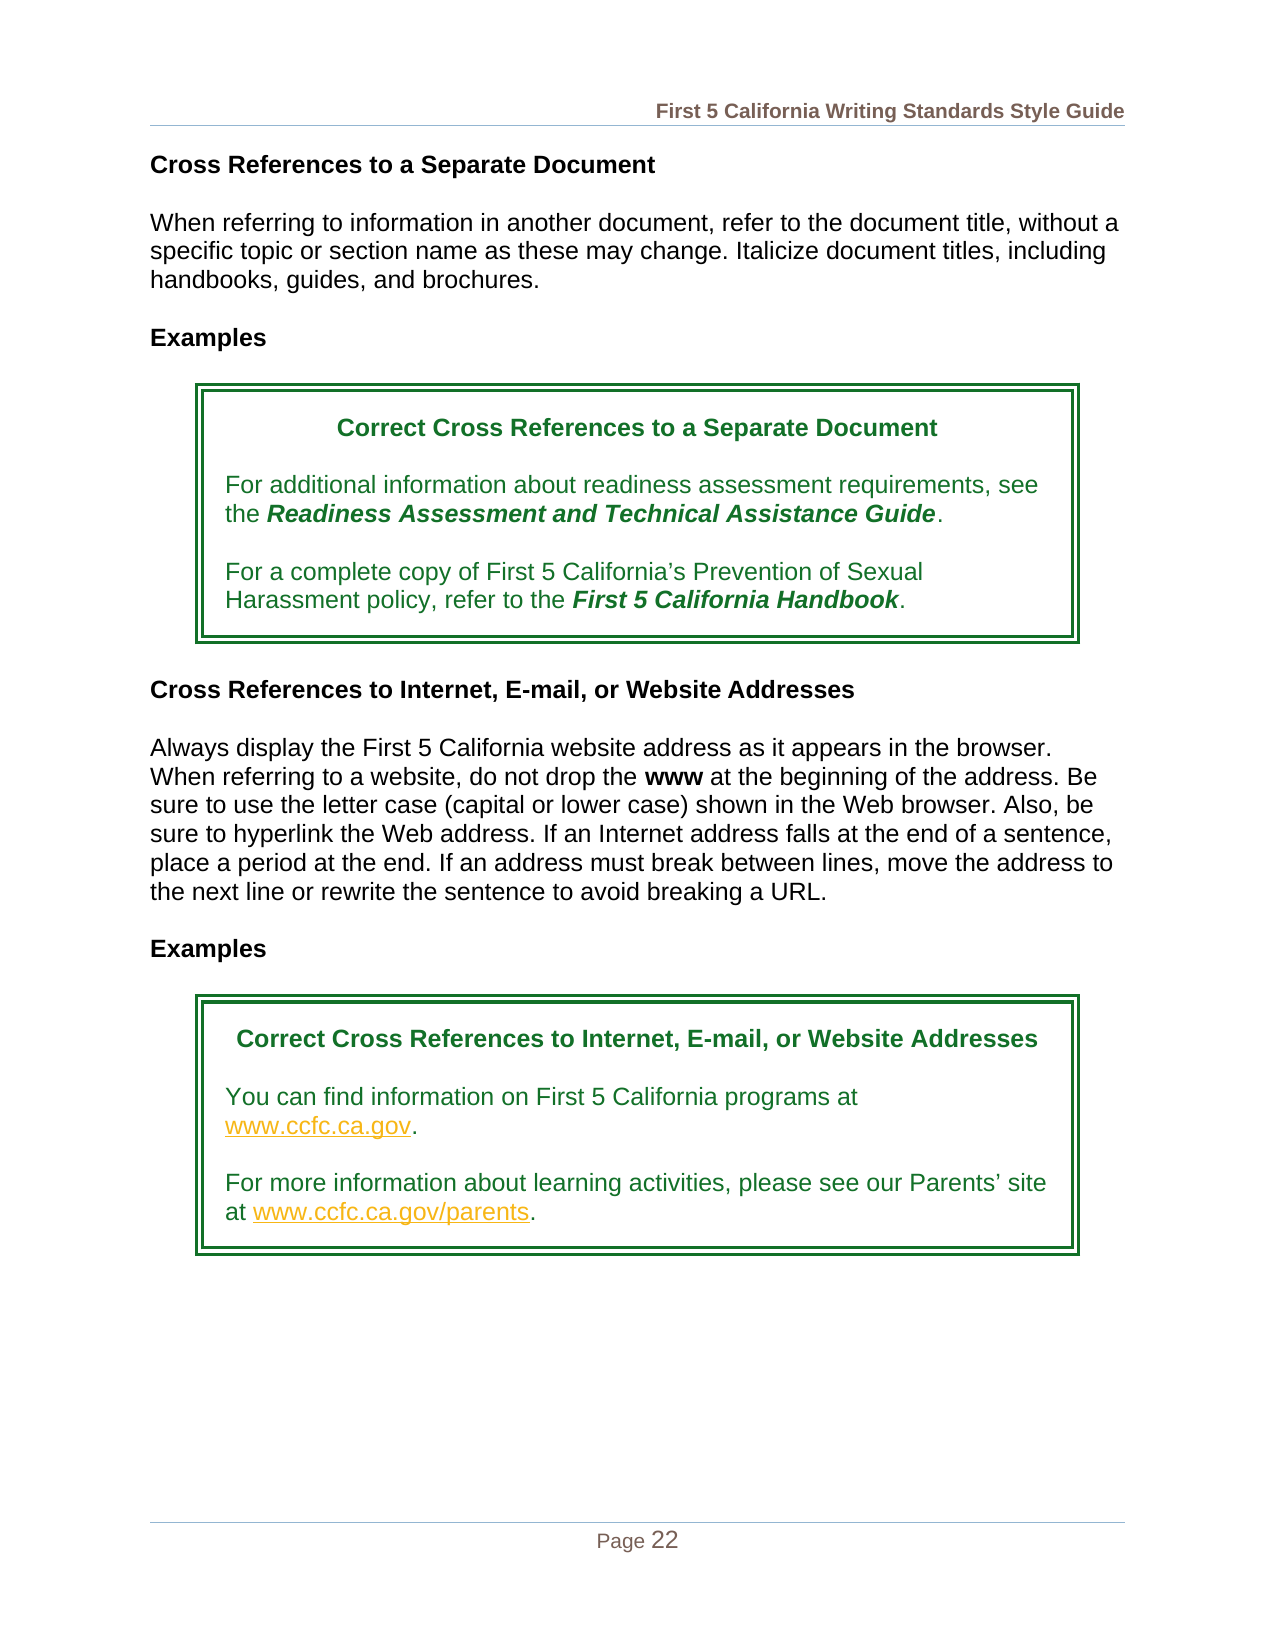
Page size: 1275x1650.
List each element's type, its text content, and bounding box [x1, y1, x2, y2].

text For more information about learning activities, please see our Parents’ site at www.ccfc.ca.gov/parents. [198, 1138, 1077, 1253]
text Correct Cross References to Internet, E-mail, or Website Addresses [198, 997, 1077, 1023]
text You can find information on First 5 California programs at www.ccfc.ca.gov. [204, 1052, 1071, 1109]
text Always display the First 5 California website address as it appears in the browser. When referring to a website, do not drop the www at the beginning of the address. Be sure to use the letter case (capital or lower case) shown in the Web browser. Also, be sure to hyperlink the Web address. If an Internet address falls at the end of a sentence, place a period at the end. If an address must break between lines, move the address to the next line or rewrite the sentence to avoid breaking a URL. [150, 733, 1125, 905]
subtitle Cross References to Internet, E-mail, or Website Addresses [150, 675, 1125, 704]
subtitle Examples [150, 934, 1125, 963]
text When referring to information in another document, refer to the document title, without a specific topic or section name as these may change. Italicize document titles, including handbooks, guides, and brochures. [150, 207, 1125, 294]
subtitle Examples [150, 322, 1125, 351]
text For a complete copy of First 5 California’s Prevention of Sexual Harassment policy, refer to the First 5 California Handbook. [198, 526, 1077, 641]
subtitle Cross References to a Separate Document [150, 150, 1125, 179]
text For additional information about readiness assessment requirements, see the Readiness Assessment and Technical Assistance Guide. [204, 440, 1071, 497]
text Correct Cross References to a Separate Document [198, 386, 1077, 411]
